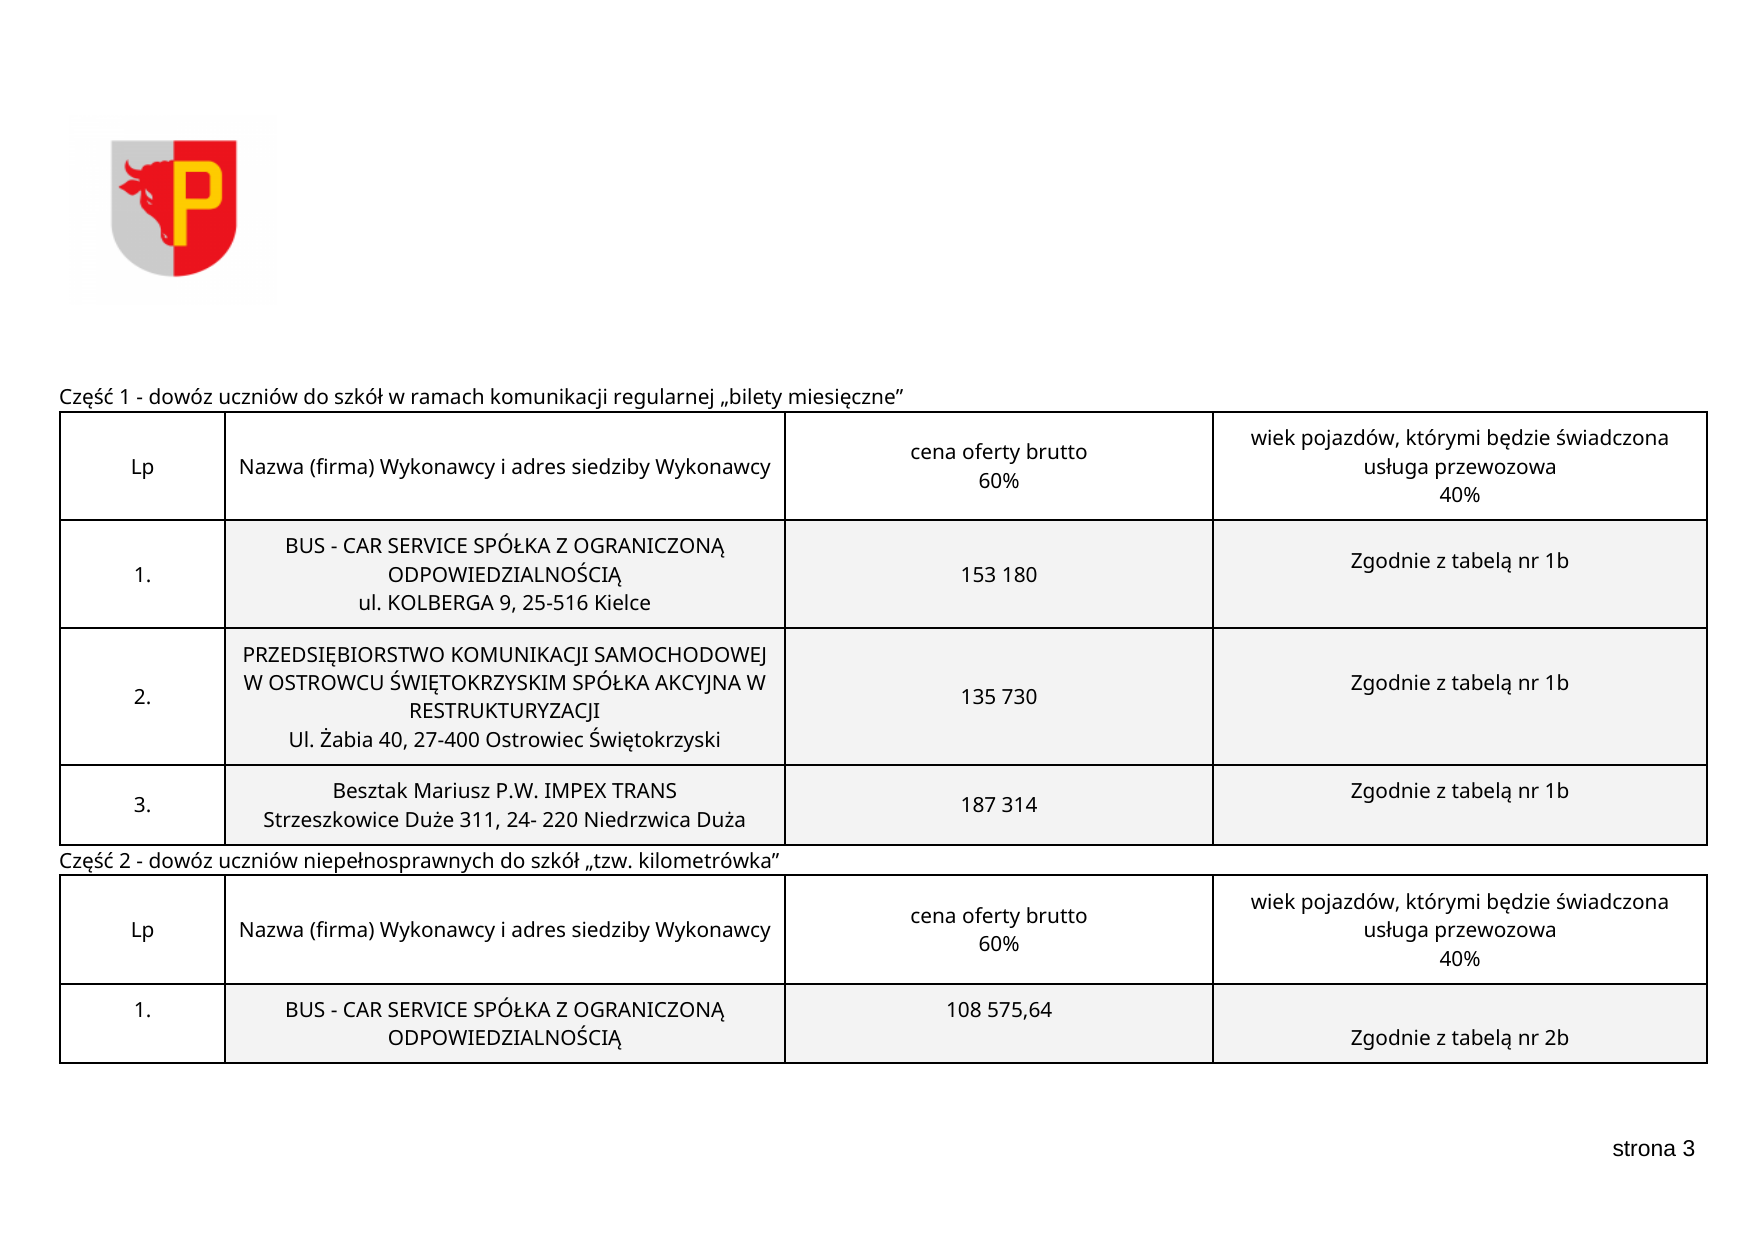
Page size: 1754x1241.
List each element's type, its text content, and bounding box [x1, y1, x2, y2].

table_cell 3. [61, 766, 224, 844]
table_header cena oferty brutto 60% [786, 876, 1212, 982]
table_cell Zgodnie z tabelą nr 1b [1214, 629, 1706, 764]
table_header Nazwa (firma) Wykonawcy i adres siedziby Wykonawcy [226, 876, 784, 982]
table_header Nazwa (firma) Wykonawcy i adres siedziby Wykonawcy [226, 413, 784, 519]
table_cell Besztak Mariusz P.W. IMPEX TRANS Strzeszkowice Duże 311, 24- 220 Niedrzwica Duża [226, 766, 784, 844]
table_cell Zgodnie z tabelą nr 2b [1214, 985, 1706, 1062]
table_header wiek pojazdów, którymi będzie świadczona usługa przewozowa 40% [1214, 876, 1706, 982]
table_cell Zgodnie z tabelą nr 1b [1214, 521, 1706, 627]
table_header Lp [61, 413, 224, 519]
table_cell 1. [61, 985, 224, 1062]
table_header cena oferty brutto 60% [786, 413, 1212, 519]
text Część 1 - dowóz uczniów do szkół w ramach komunikacji regularnej „bilety miesięczne” [59, 382, 1695, 411]
table_cell 108 575,64 [786, 985, 1212, 1062]
table_cell PRZEDSIĘBIORSTWO KOMUNIKACJI SAMOCHODOWEJ W OSTROWCU ŚWIĘTOKRZYSKIM SPÓŁKA AKCYJNA W RESTRUKTURYZACJI Ul. Żabia 40, 27-400 Ostrowiec Świętokrzyski [226, 629, 784, 764]
table_header Lp [61, 876, 224, 982]
table_cell BUS - CAR SERVICE SPÓŁKA Z OGRANICZONĄ ODPOWIEDZIALNOŚCIĄ ul. KOLBERGA 9, 25-516 Kielce [226, 521, 784, 627]
table_cell 2. [61, 629, 224, 764]
table_cell BUS - CAR SERVICE SPÓŁKA Z OGRANICZONĄ ODPOWIEDZIALNOŚCIĄ ul. KOLBERGA 9, 25-516 Kielce [226, 985, 784, 1062]
table_cell 1. [61, 521, 224, 627]
table_cell 153 180 [786, 521, 1212, 627]
table_cell 135 730 [786, 629, 1212, 764]
table_cell Zgodnie z tabelą nr 1b [1214, 766, 1706, 844]
picture [69, 115, 278, 305]
table_cell 187 314 [786, 766, 1212, 844]
text Część 2 - dowóz uczniów niepełnosprawnych do szkół „tzw. kilometrówka” [59, 846, 1695, 874]
table_header wiek pojazdów, którymi będzie świadczona usługa przewozowa 40% [1214, 413, 1706, 519]
